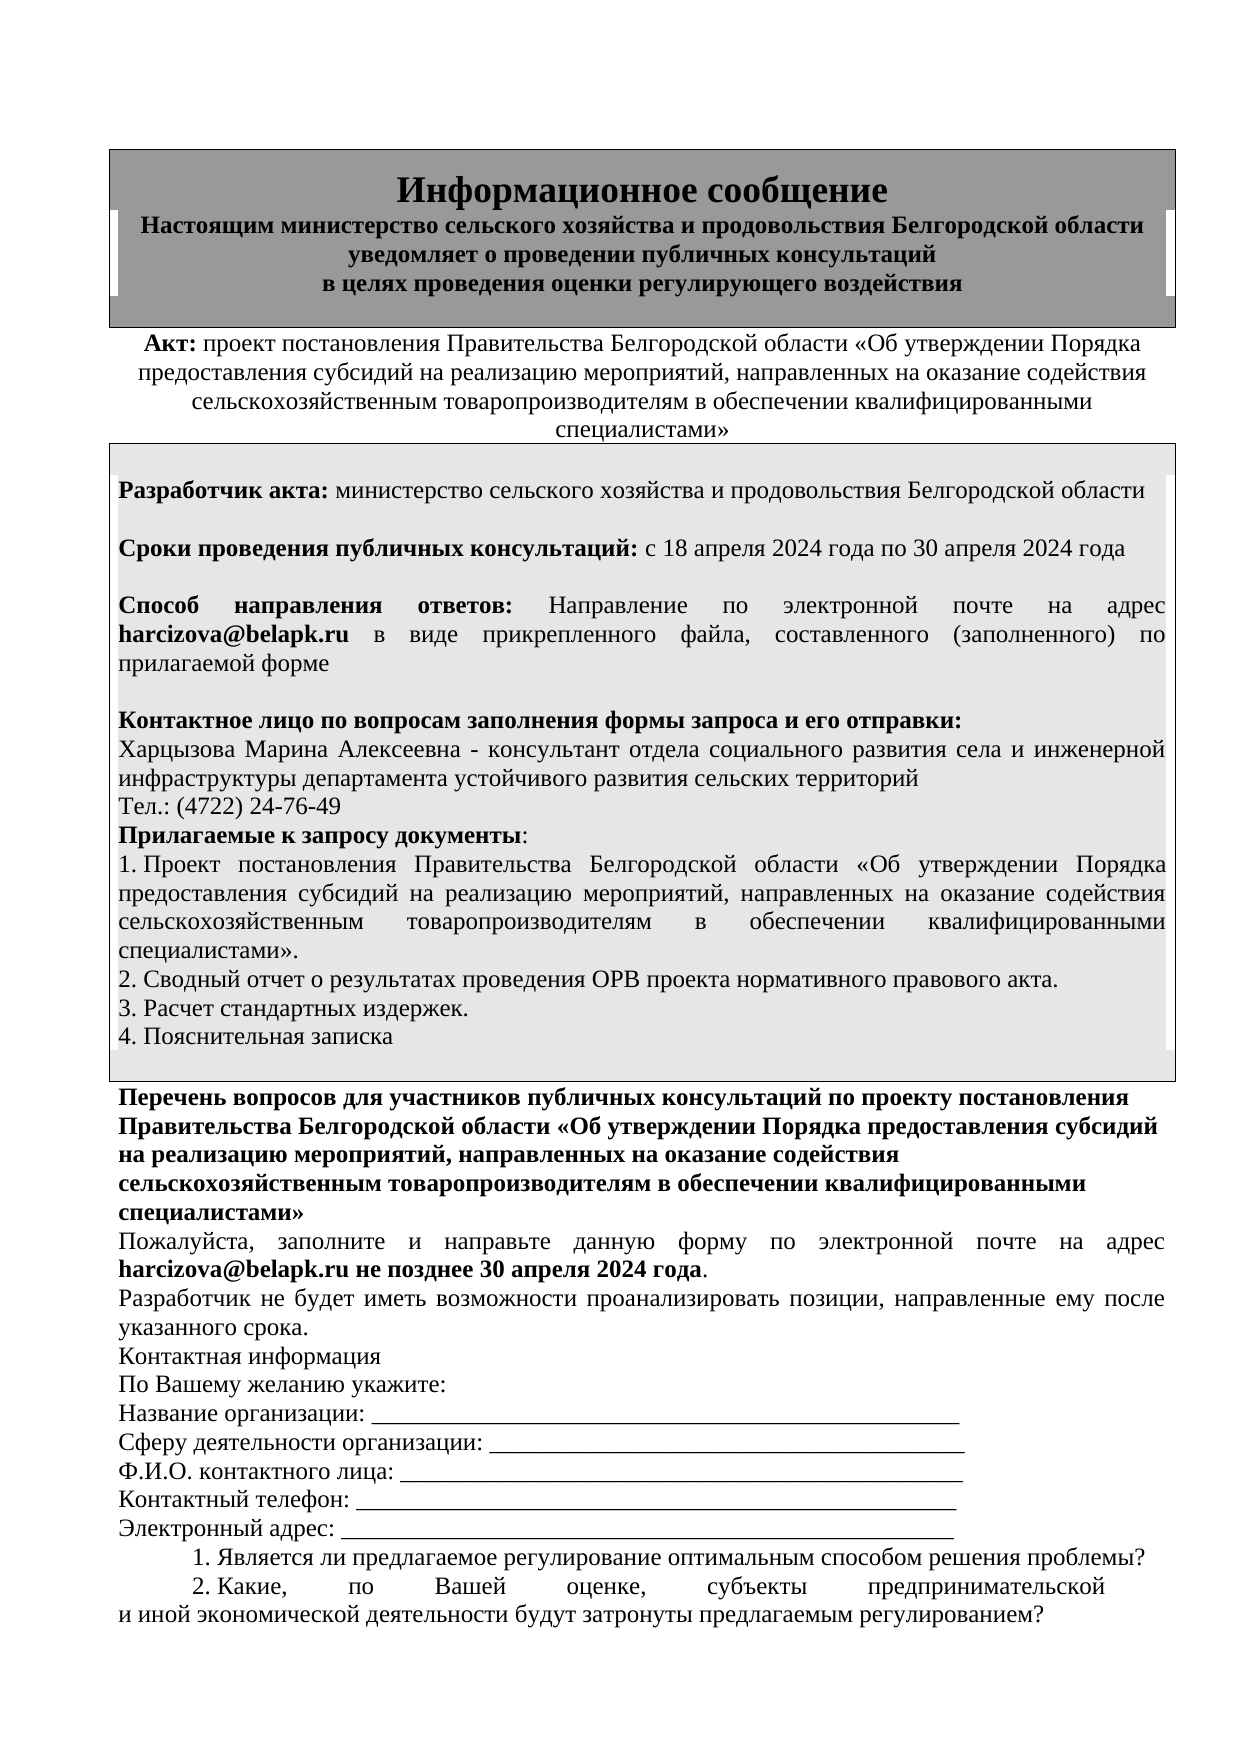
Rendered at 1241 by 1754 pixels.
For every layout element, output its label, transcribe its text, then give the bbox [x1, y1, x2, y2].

text Название организации: _______________________________________________ [118, 1398, 1166, 1427]
text 1. Проект постановления Правительства Белгородской области «Об утверждении Порядка предоставления субсидий на реализацию мероприятий, направленных на оказание содействия сельскохозяйственным товаропроизводителям в обеспечении квалифицированными специалистами». [118, 849, 1166, 964]
text Сферу деятельности организации: ______________________________________ [118, 1427, 1166, 1456]
text Пожалуйста, заполните и направьте данную форму по электронной почте на адрес harcizova@belapk.ru не позднее 30 апреля 2024 года. [118, 1226, 1166, 1283]
text 3. Расчет стандартных издержек. [118, 993, 1166, 1021]
text Настоящим министерство сельского хозяйства и продовольствия Белгородской области уведомляет о проведении публичных консультаций [118, 210, 1166, 268]
text Контактное лицо по вопросам заполнения формы запроса и его отправки: [118, 705, 1166, 734]
text Харцызова Марина Алексеевна - консультант отдела социального развития села и инженерной инфраструктуры департамента устойчивого развития сельских территорий [118, 734, 1166, 791]
text Разработчик акта: министерство сельского хозяйства и продовольствия Белгородской области [118, 475, 1166, 504]
text Сроки проведения публичных консультаций: с 18 апреля 2024 года по 30 апреля 2024 года [118, 533, 1166, 561]
text Акт: проект постановления Правительства Белгородской области «Об утверждении Порядка предоставления субсидий на реализацию мероприятий, направленных на оказание содействия сельскохозяйственным товаропроизводителям в обеспечении квалифицированными специалистами» [118, 328, 1166, 443]
text Способ направления ответов: Направление по электронной почте на адрес harcizova@belapk.ru в виде прикрепленного файла, составленного (заполненного) по прилагаемой форме [118, 590, 1166, 676]
text Прилагаемые к запросу документы: [118, 820, 1166, 849]
text Электронный адрес: _________________________________________________ [118, 1513, 1166, 1542]
text Контактная информация [118, 1341, 1166, 1369]
text Информационное сообщение [110, 150, 1175, 210]
text 2. Какие, по Вашей оценке, субъекты предпринимательской и иной экономической деятельности будут затронуты предлагаемым регулированием? [118, 1571, 1166, 1628]
text Ф.И.О. контактного лица: _____________________________________________ [118, 1456, 1166, 1484]
text По Вашему желанию укажите: [118, 1369, 1166, 1398]
text Контактный телефон: ________________________________________________ [118, 1484, 1166, 1513]
text 1. Является ли предлагаемое регулирование оптимальным способом решения проблемы? [118, 1542, 1166, 1571]
text 4. Пояснительная записка [118, 1021, 1166, 1047]
text 2. Сводный отчет о результатах проведения ОРВ проекта нормативного правового акта. [118, 964, 1166, 993]
text Тел.: (4722) 24-76-49 [118, 791, 1166, 820]
text Перечень вопросов для участников публичных консультаций по проекту постановления Правительства Белгородской области «Об утверждении Порядка предоставления субсидий на реализацию мероприятий, направленных на оказание содействия сельскохозяйственным товаропроизводителям в обеспечении квалифицированными специалистами» [118, 1082, 1166, 1226]
text Разработчик не будет иметь возможности проанализировать позиции, направленные ему после указанного срока. [118, 1283, 1166, 1341]
